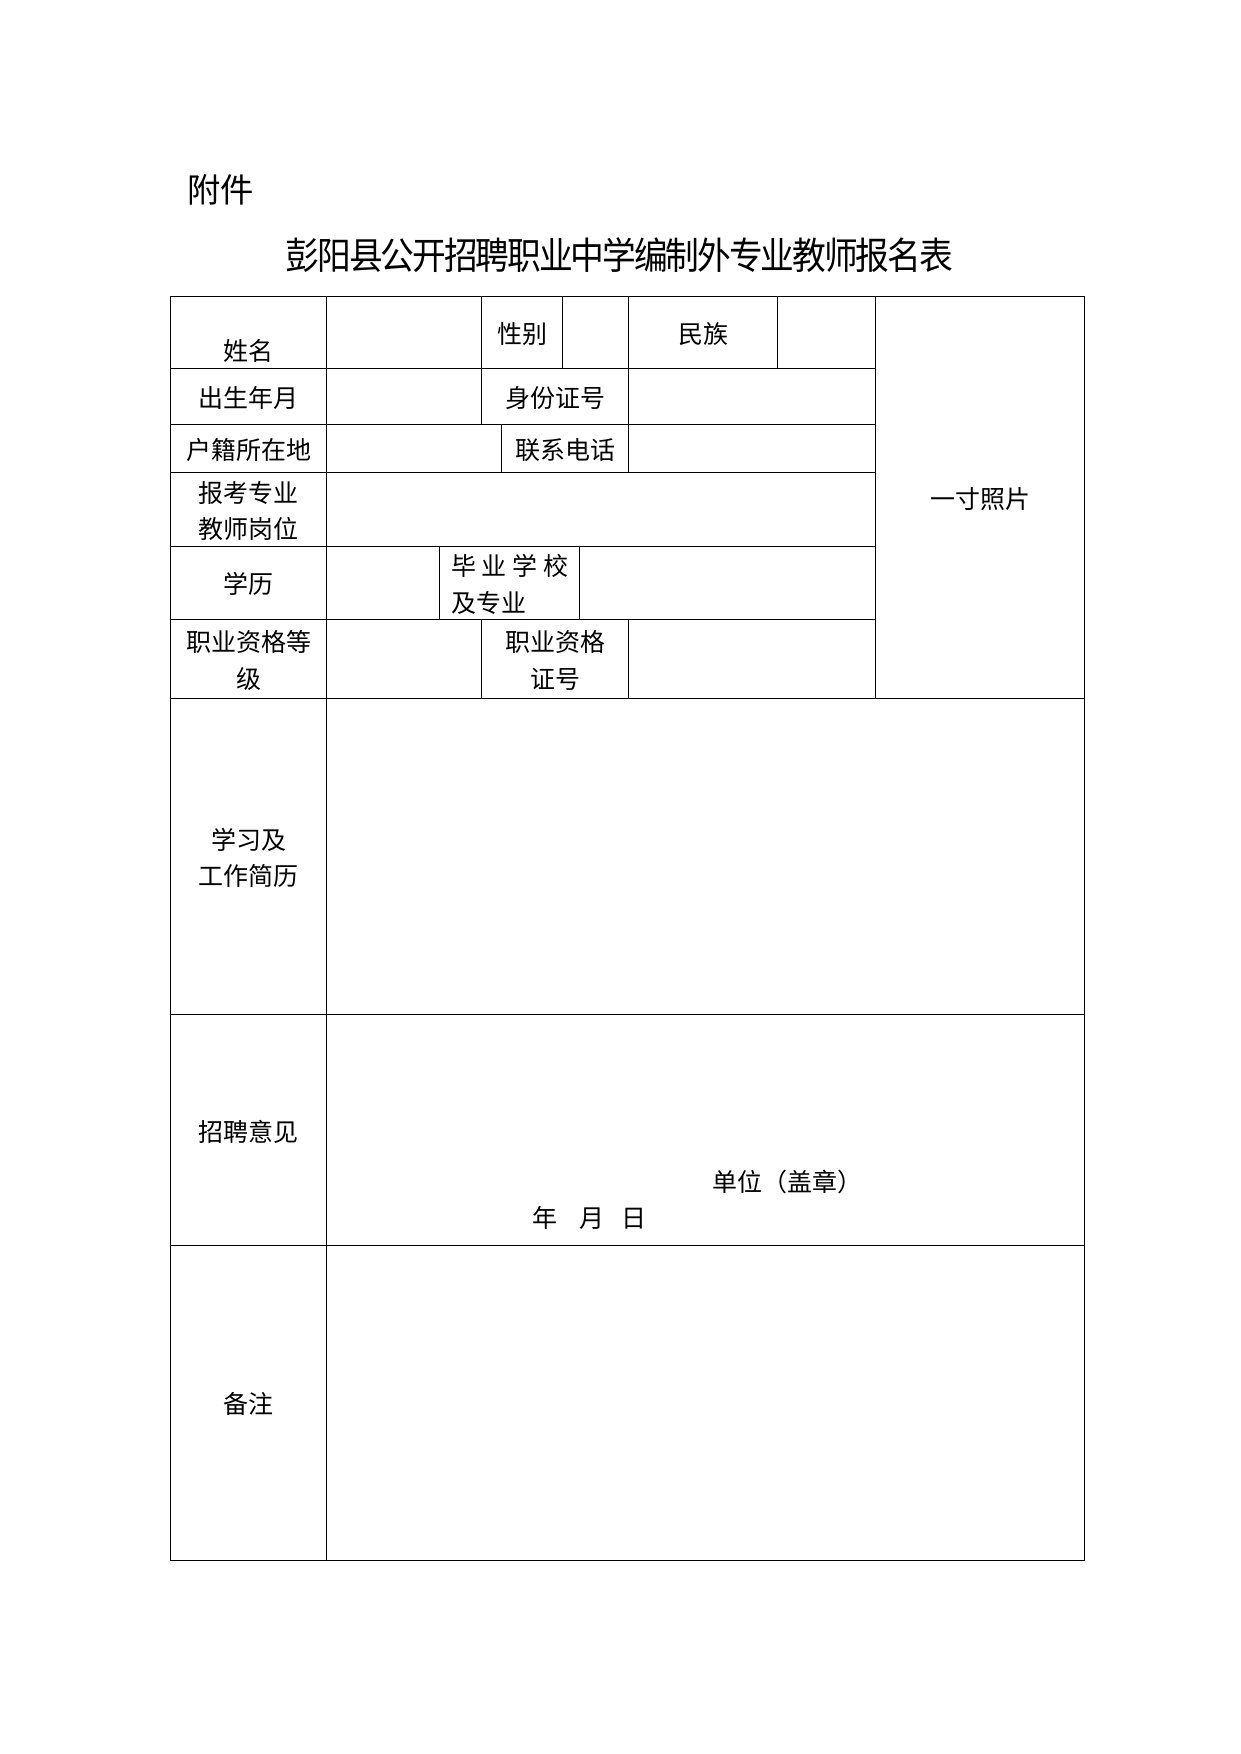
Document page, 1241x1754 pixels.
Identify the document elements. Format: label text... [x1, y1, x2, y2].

table_cell 身份证号 [482, 369, 628, 424]
table_cell [629, 620, 875, 698]
table_cell [327, 699, 1084, 1014]
table_cell [629, 369, 875, 424]
table_header [563, 297, 628, 368]
table_cell 学历 [171, 547, 326, 619]
text 附件 [153, 156, 1087, 221]
table_cell 学习及 工作简历 [171, 699, 326, 1014]
table_cell 毕业学校及专业 [440, 547, 579, 619]
table_cell [327, 473, 875, 546]
table_cell 联系电话 [502, 425, 628, 472]
table_header 姓名 [171, 297, 326, 368]
table_cell [327, 369, 481, 424]
table_cell 招聘意见 [171, 1015, 326, 1245]
table_header 一寸照片 [876, 297, 1084, 698]
table_cell [327, 425, 501, 472]
table_cell [327, 547, 439, 619]
table_header 民族 [629, 297, 777, 368]
table_cell [580, 547, 875, 619]
table_header 性别 [482, 297, 562, 368]
table_cell 报考专业 教师岗位 [171, 473, 326, 546]
table_cell [327, 620, 481, 698]
table_header [778, 297, 875, 368]
table_cell 职业资格等级 [171, 620, 326, 698]
table_cell 备注 [171, 1246, 326, 1559]
table_header [327, 297, 481, 368]
table_cell 职业资格证号 [482, 620, 628, 698]
table_cell 出生年月 [171, 369, 326, 424]
table_cell 单位（盖章） 年 月 日 [327, 1015, 1084, 1245]
table_cell [629, 425, 875, 472]
table_cell [327, 1246, 1084, 1559]
table_cell 户籍所在地 [171, 425, 326, 472]
text 彭阳县公开招聘职业中学编制外专业教师报名表 [153, 221, 1087, 286]
